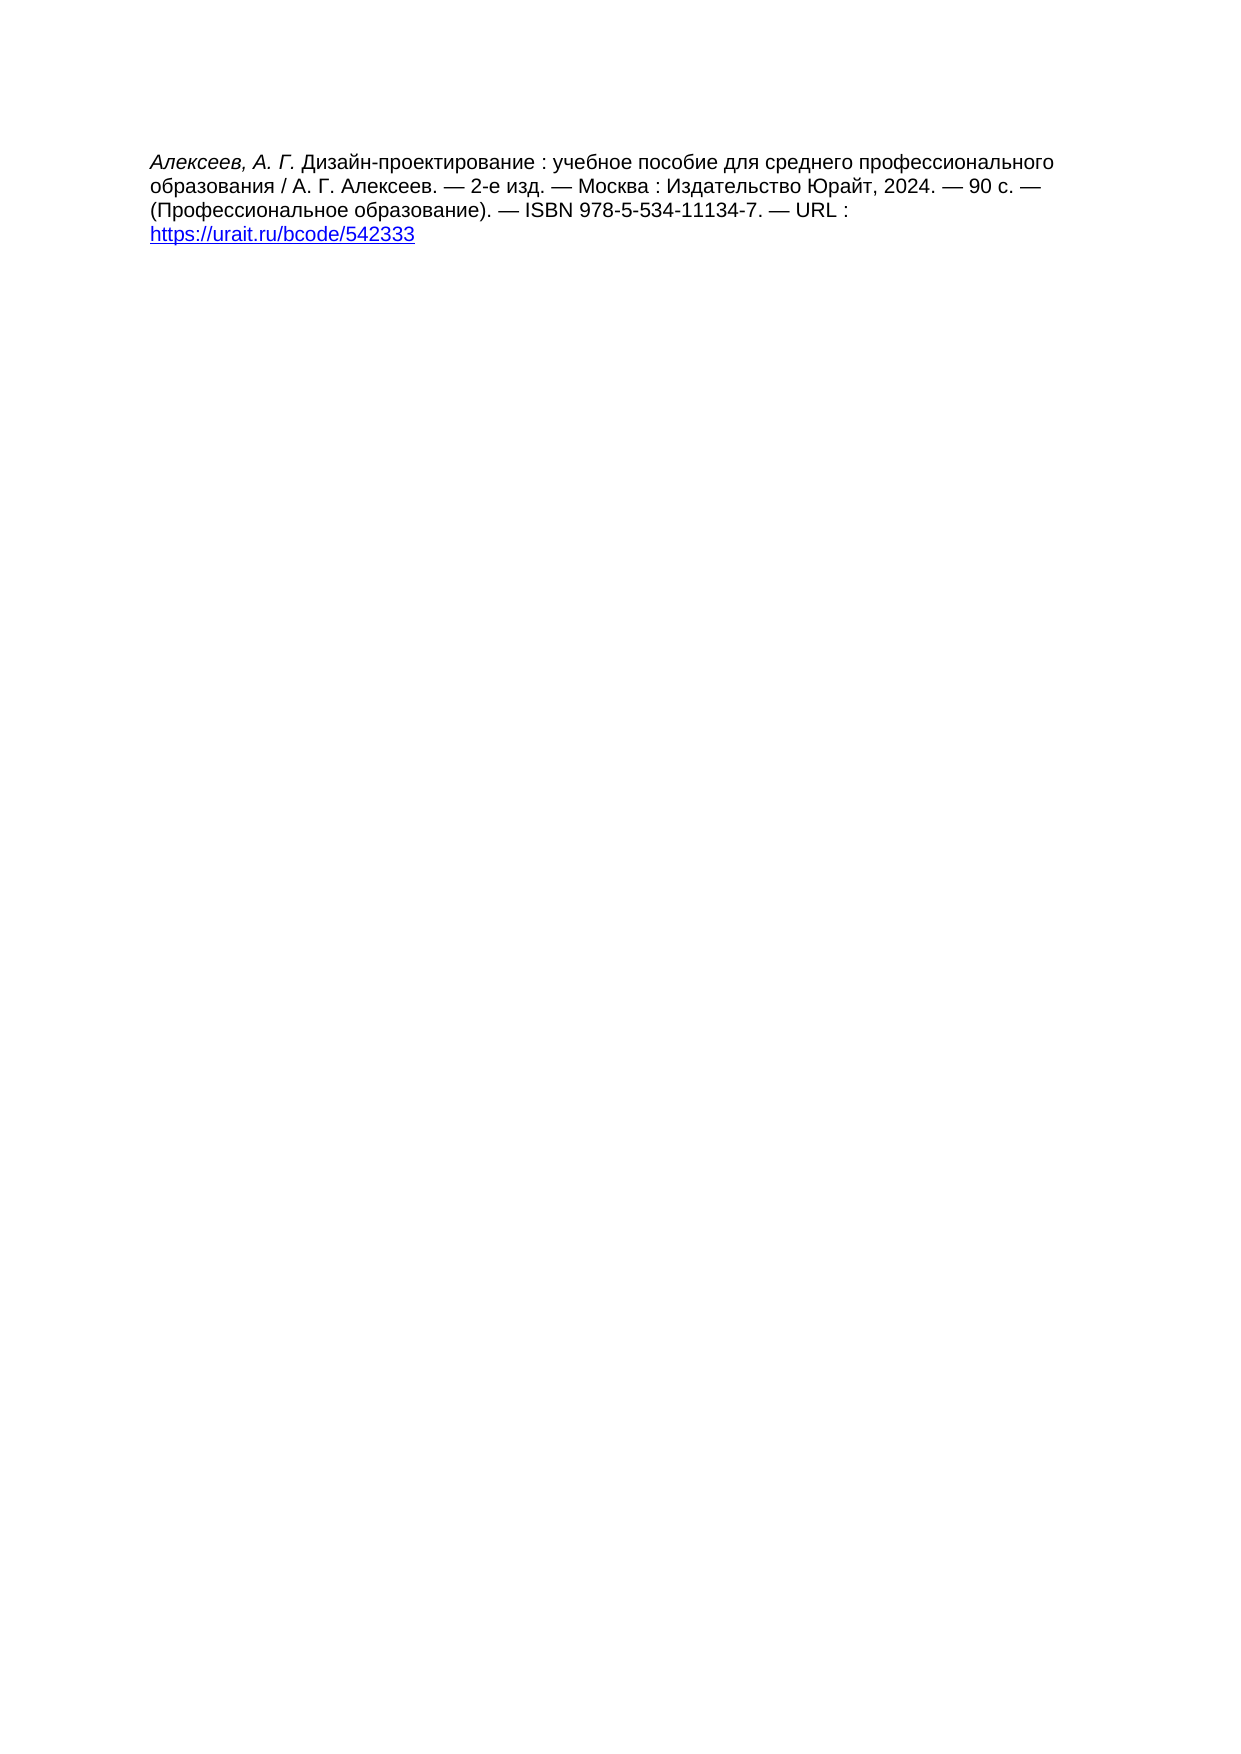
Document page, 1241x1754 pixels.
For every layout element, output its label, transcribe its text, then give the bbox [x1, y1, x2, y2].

text Алексеев, А. Г. Дизайн-проектирование : учебное пособие для среднего профессионального образования / А. Г. Алексеев. — 2-е изд. — Москва : Издательство Юрайт, 2024. — 90 с. — (Профессиональное образование). — ISBN 978-5-534-11134-7. — URL : https://urait.ru/bcode/542333 [150, 150, 1090, 246]
